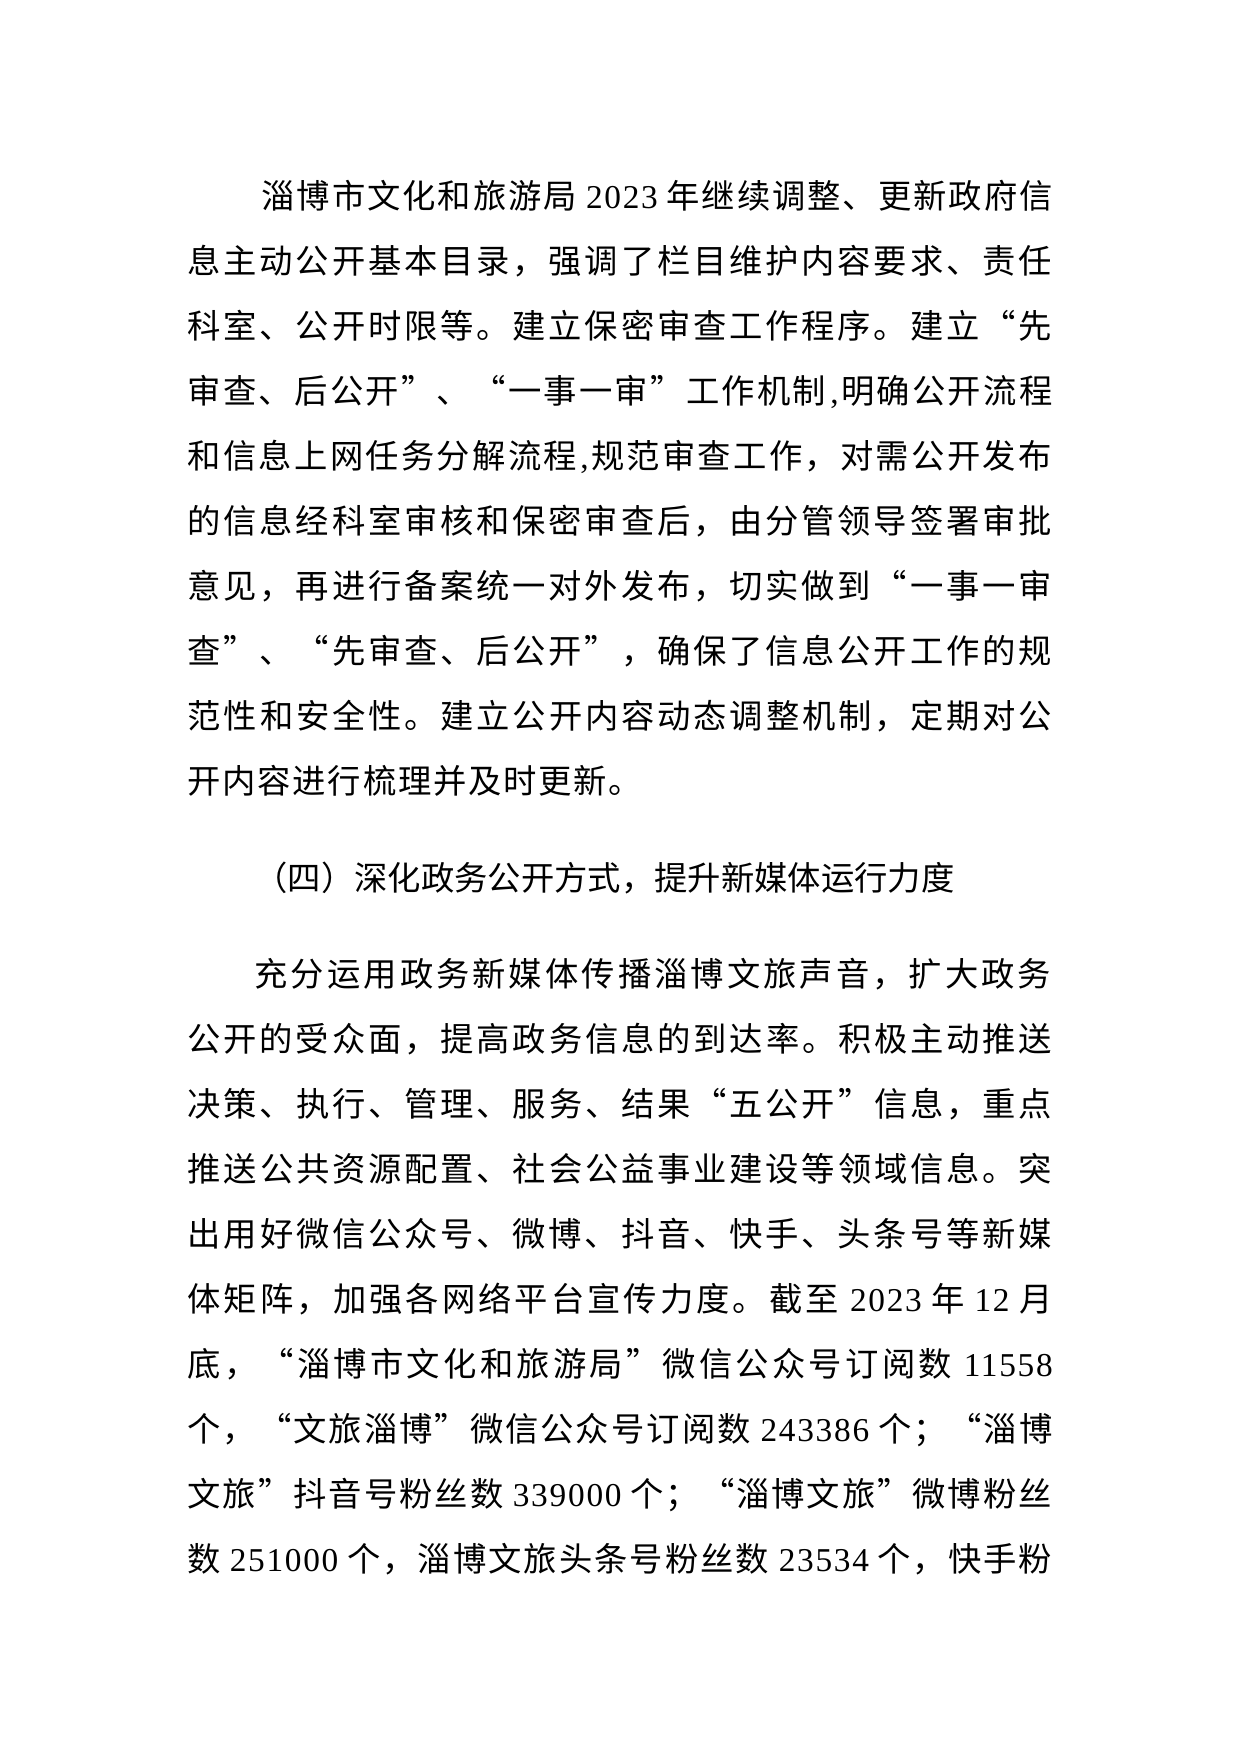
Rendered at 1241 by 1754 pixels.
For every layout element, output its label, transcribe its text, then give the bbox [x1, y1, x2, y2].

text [187, 939, 1053, 1589]
text （四）深化政务公开方式，提升新媒体运行力度 [187, 843, 1053, 908]
text 淄博市文化和旅游局2023年继续调整、更新政府信息主动公开基本目录，强调了栏目维护内容要求、责任科室、公开时限等。建立保密审查工作程序。建立“先审查、后公开”、“一事一审”工作机制,明确公开流程和信息上网任务分解流程,规范审查工作，对需公开发布的信息经科室审核和保密审查后，由分管领导签署审批意见，再进行备案统一对外发布，切实做到“一事一审查”、“先审查、后公开”，确保了信息公开工作的规范性和安全性。建立公开内容动态调整机制，定期对公开内容进行梳理并及时更新。 [187, 162, 1053, 812]
